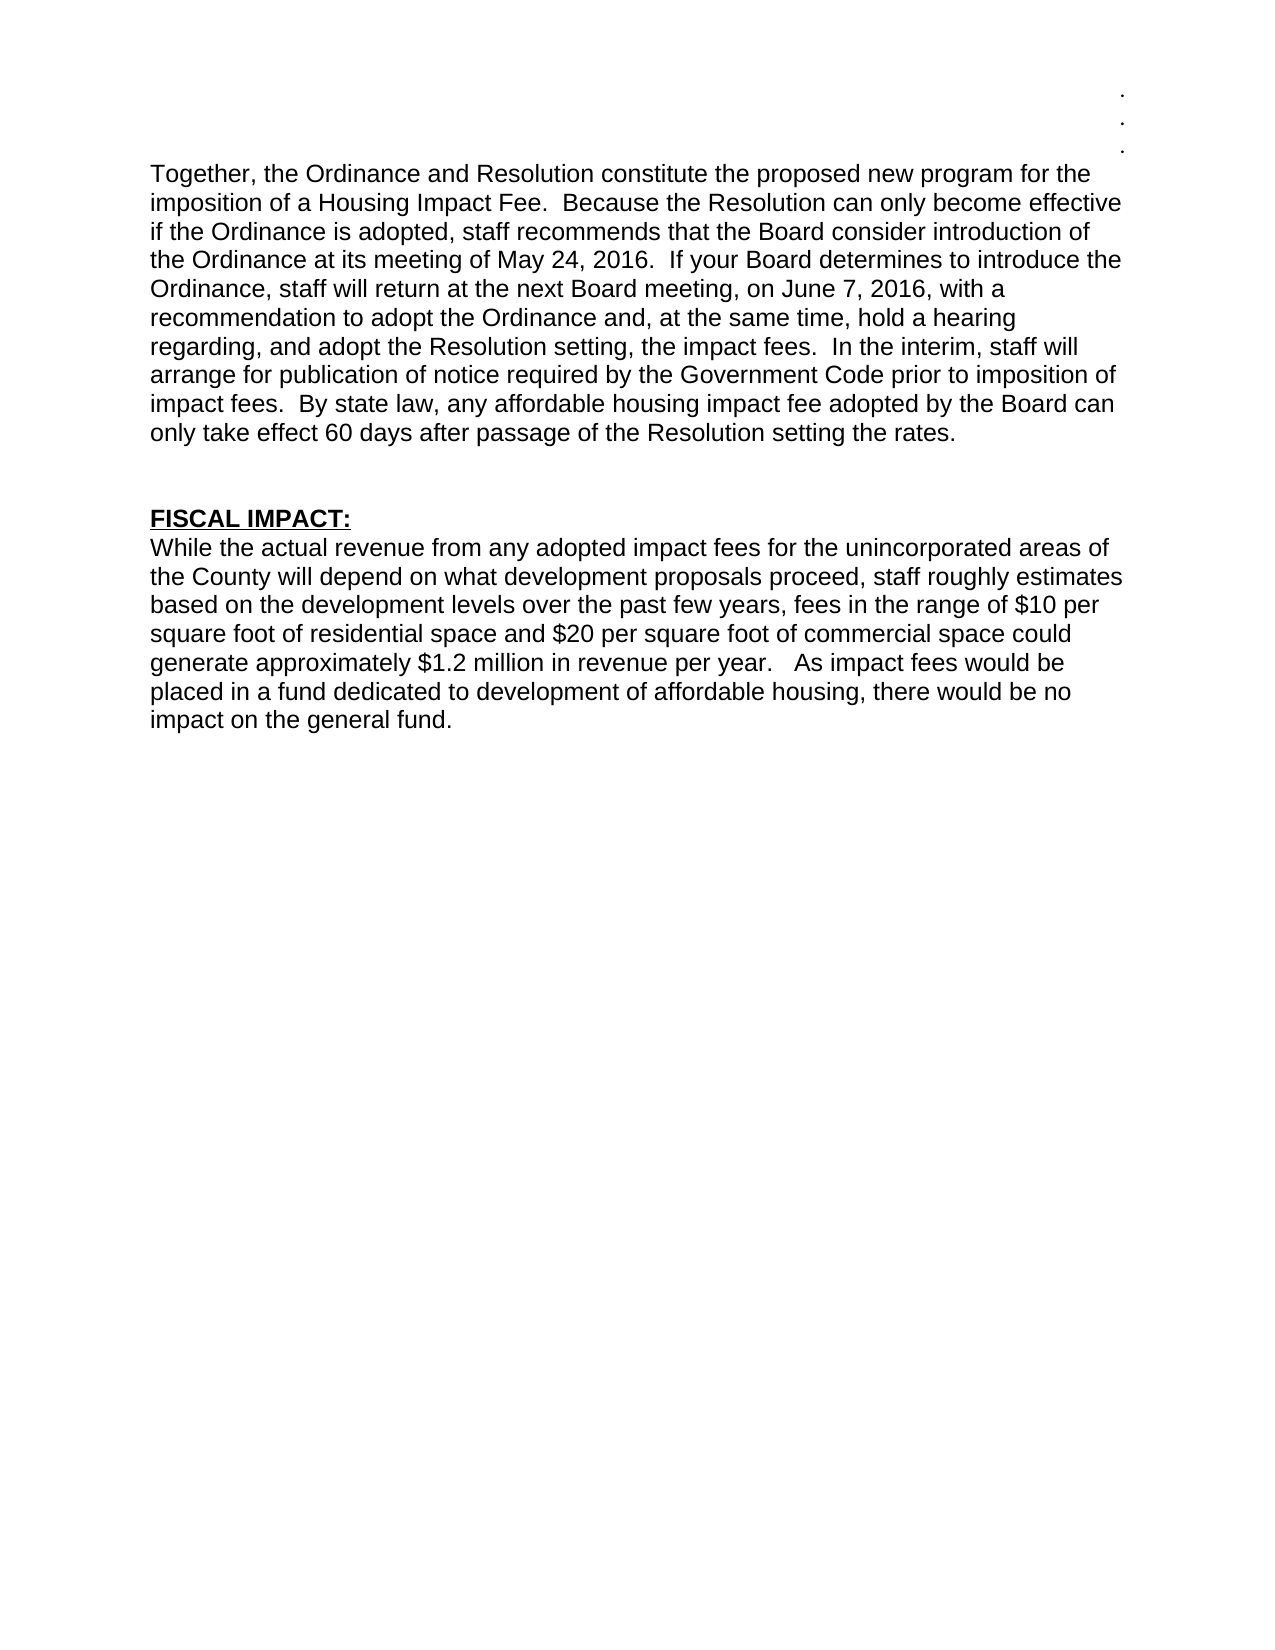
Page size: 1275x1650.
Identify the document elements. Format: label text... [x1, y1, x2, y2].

text FISCAL IMPACT: [150, 504, 1125, 533]
text While the actual revenue from any adopted impact fees for the unincorporated areas of the County will depend on what development proposals proceed, staff roughly estimates based on the development levels over the past few years, fees in the range of $10 per square foot of residential space and $20 per square foot of commercial space could generate approximately $1.2 million in revenue per year. As impact fees would be placed in a fund dedicated to development of affordable housing, there would be no impact on the general fund. [150, 533, 1125, 734]
